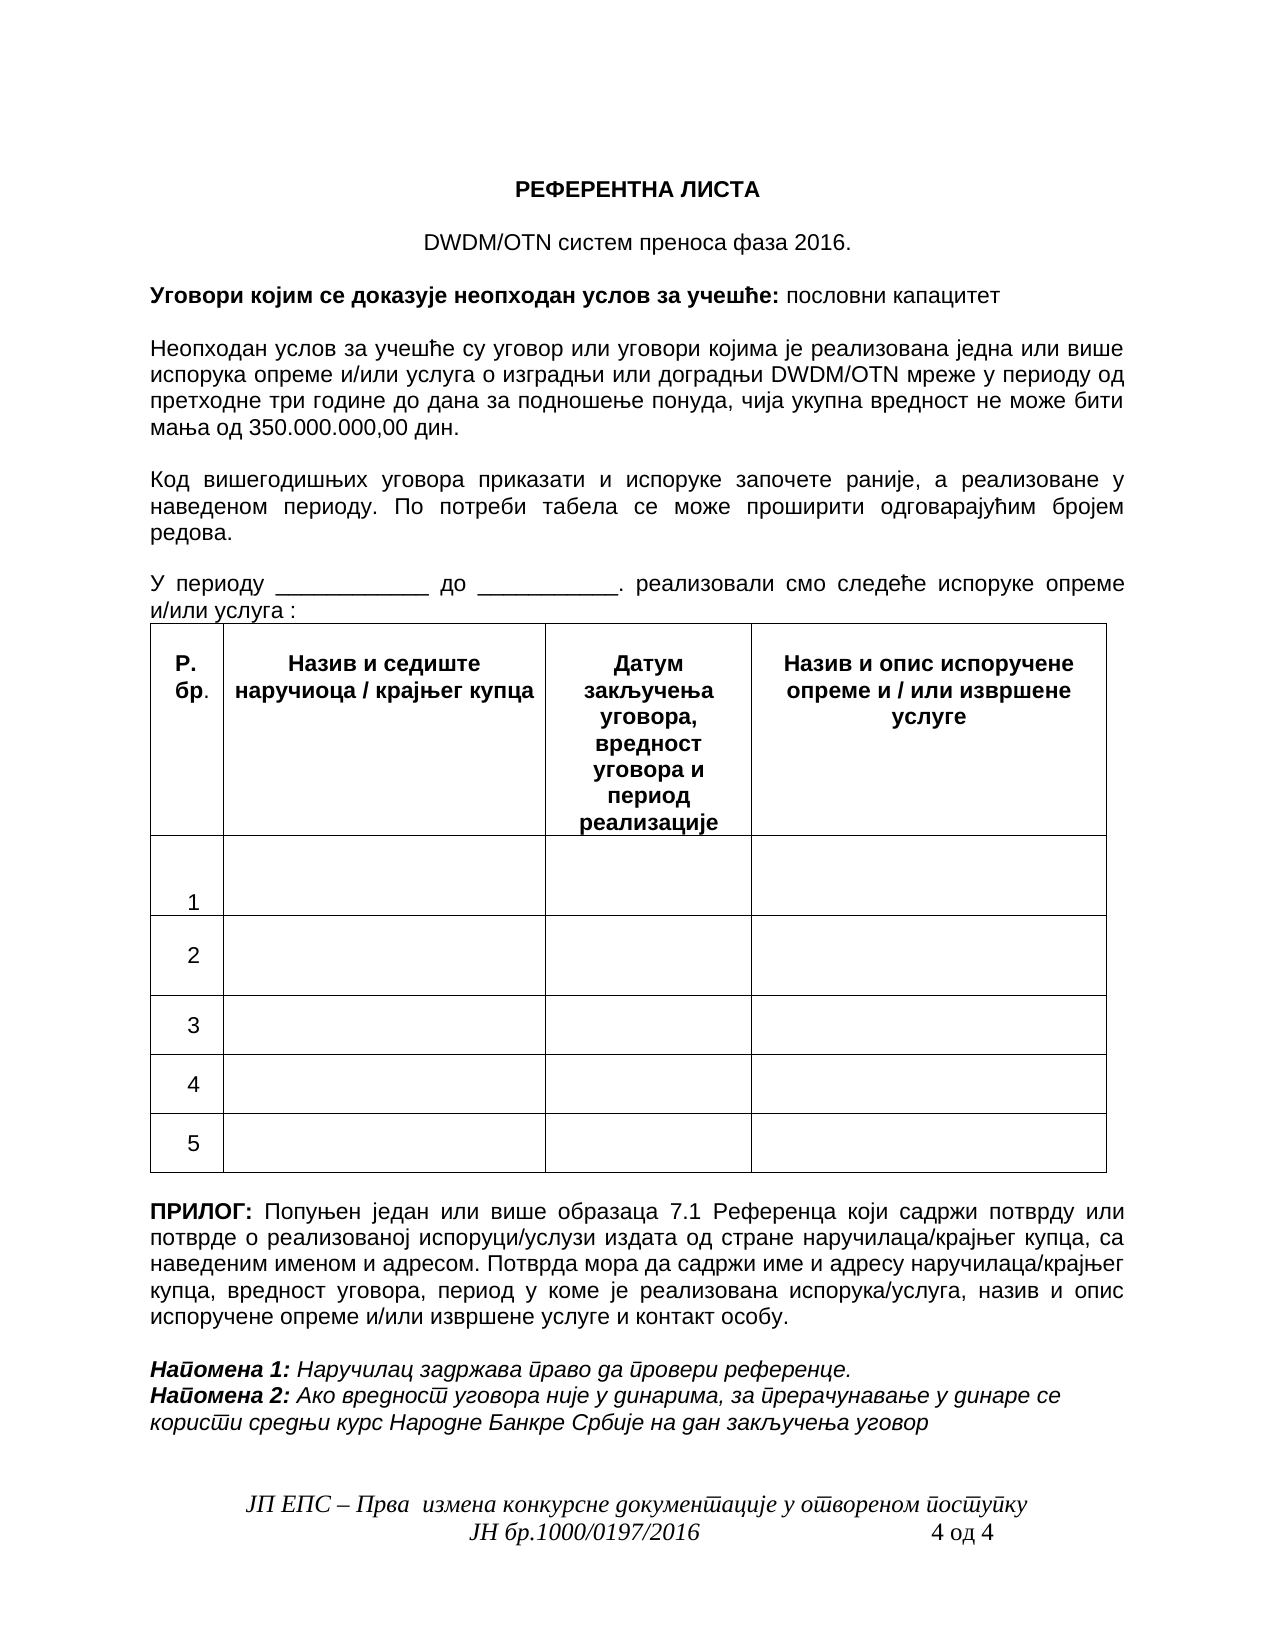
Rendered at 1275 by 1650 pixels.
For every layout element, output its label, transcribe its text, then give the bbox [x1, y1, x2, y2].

text ПРИЛОГ: Попуњен један или више образаца 7.1 Референца који садржи потврду или потврде о реализованој испоруци/услузи издата од стране наручилаца/крајњег купца, са наведеним именом и адресом. Потврда мора да садржи име и адресу наручилаца/крајњег купца, вредност уговора, период у коме је реализована испорука/услуга, назив и опис испоручене опреме и/или извршене услуге и контакт особу. [150, 1198, 1125, 1329]
table_cell [224, 1055, 545, 1113]
table_cell 1 [151, 836, 223, 915]
table_cell 5 [151, 1114, 223, 1172]
table_cell [224, 996, 545, 1054]
table_header Назив и седиште наручиоца / крајњег купца [224, 624, 545, 835]
table_cell [752, 1055, 1106, 1113]
text Напомена 2: Ако вредност уговора није у динарима, за прерачунавање у динаре се користи средњи курс Народне Банкре Србије на дан закључења уговор [150, 1382, 1125, 1435]
table_cell [546, 996, 751, 1054]
table_header Датум закључења уговора, вредност уговора и период реализације [546, 624, 751, 835]
table_cell 2 [151, 916, 223, 995]
table_cell [546, 1055, 751, 1113]
text РЕФЕРЕНТНА ЛИСТА [150, 176, 1125, 203]
text У периоду ____________ до ___________. реализовали смо следеће испоруке опреме и/или услуга : [150, 570, 1125, 623]
table_cell [224, 1114, 545, 1172]
text DWDM/OTN систем преноса фаза 2016. [150, 229, 1125, 255]
table_header Р. бр. [151, 624, 223, 835]
table_cell [752, 836, 1106, 915]
table_cell [546, 836, 751, 915]
text Неопходан услов за учешће су уговор или уговори којима је реализована једна или више испорука опреме и/или услуга о изградњи или доградњи DWDM/OTN мреже у периоду од претходнe три године до дана за подношење понуда, чија укупна вредност не може бити мања од 350.000.000,00 дин. [150, 334, 1125, 440]
text Уговори којим се доказује неопходан услов за учешће: пословни капацитет [150, 282, 1125, 308]
table_cell [752, 1114, 1106, 1172]
table_header Назив и опис испоручене опреме и / или извршене услуге [752, 624, 1106, 835]
text Код вишегодишњих уговора приказати и испоруке започете раније, а реализоване у наведеном периоду. По потреби табела се може проширити одговарајућим бројем редова. [150, 466, 1125, 545]
table_cell [546, 916, 751, 995]
table_cell [546, 1114, 751, 1172]
table_cell [224, 916, 545, 995]
table_cell [752, 916, 1106, 995]
table_cell 3 [151, 996, 223, 1054]
table_cell [752, 996, 1106, 1054]
table_cell [224, 836, 545, 915]
text Напомена 1: Наручилац задржава право да провери референце. [150, 1356, 1125, 1382]
table_cell 4 [151, 1055, 223, 1113]
